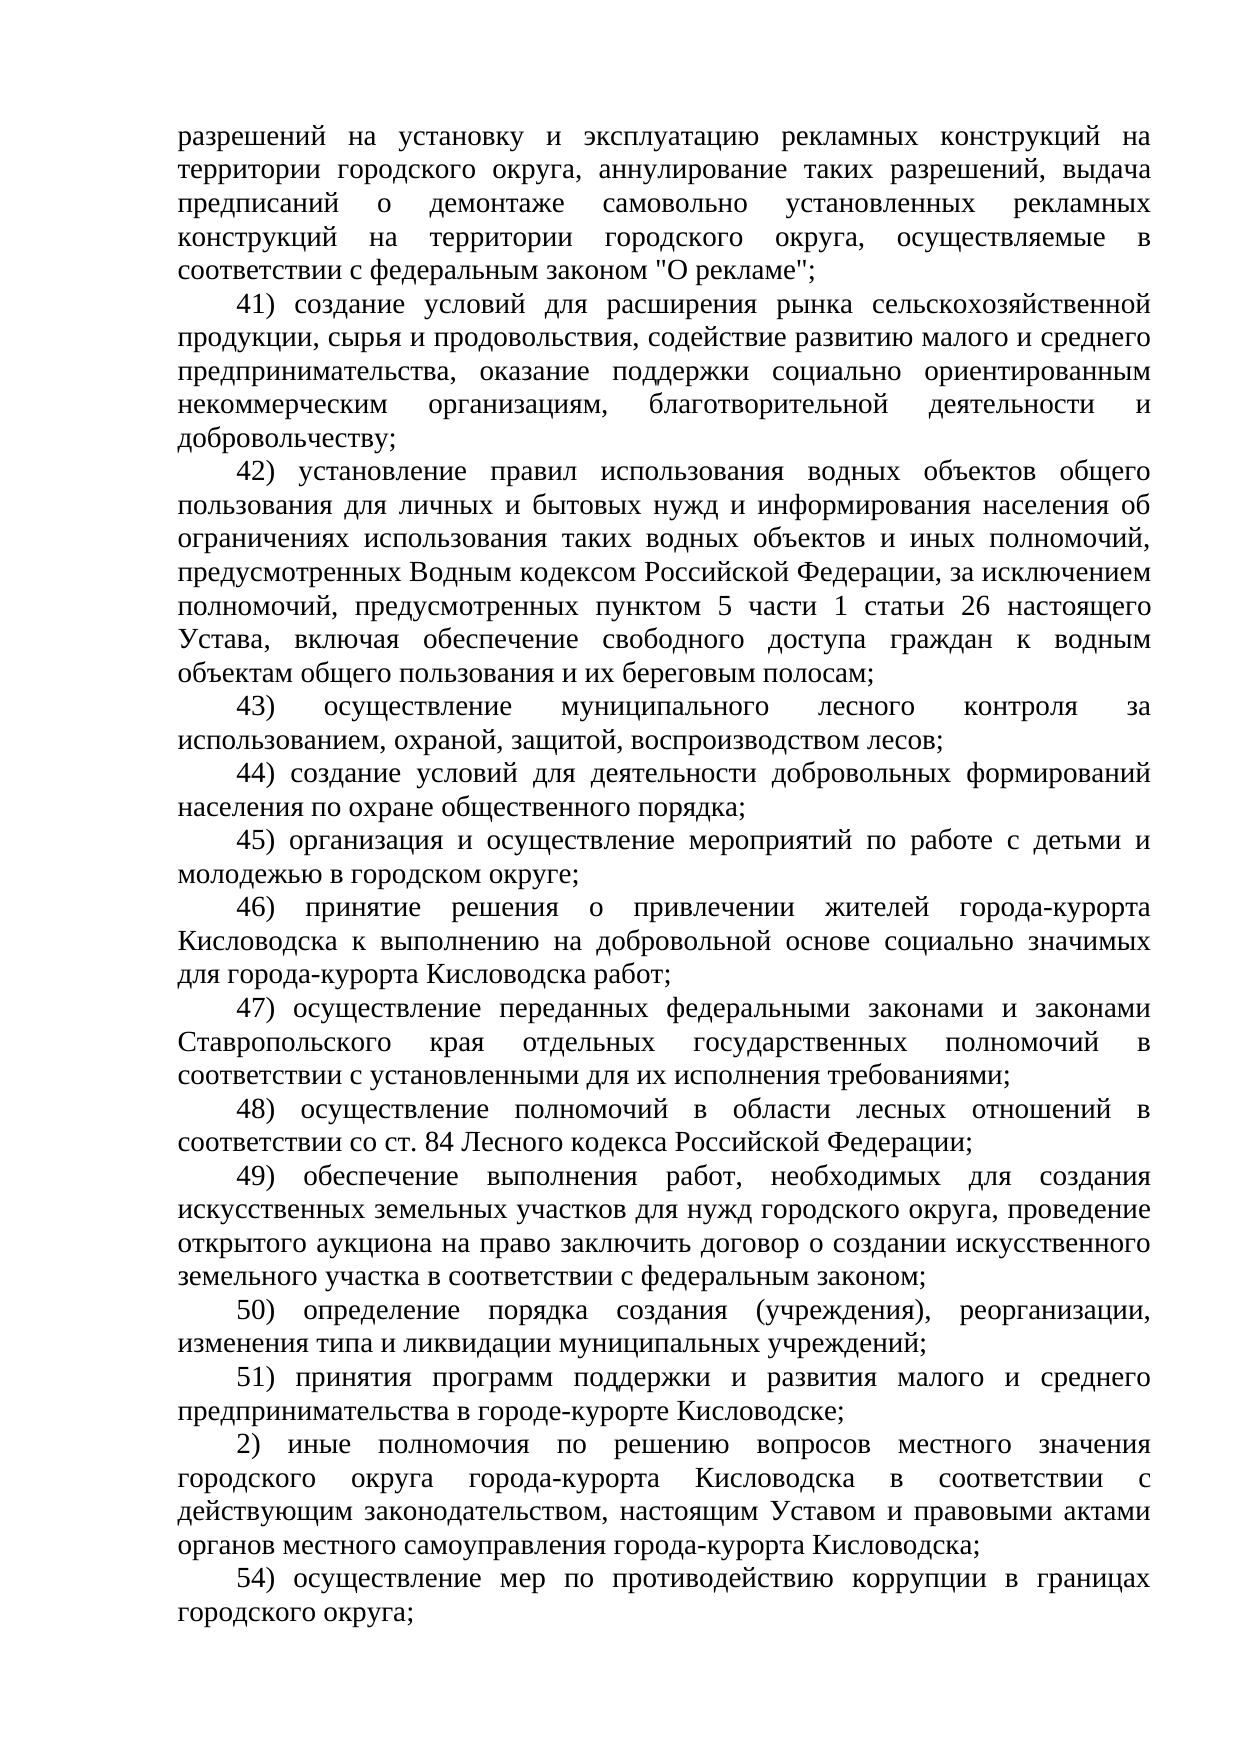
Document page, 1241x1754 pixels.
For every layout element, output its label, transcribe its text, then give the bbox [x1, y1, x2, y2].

text 42) установление правил использования водных объектов общего пользования для личных и бытовых нужд и информирования населения об ограничениях использования таких водных объектов и иных полномочий, предусмотренных Водным кодексом Российской Федерации, за исключением полномочий, предусмотренных пунктом 5 части 1 статьи 26 настоящего Устава, включая обеспечение свободного доступа граждан к водным объектам общего пользования и их береговым полосам; [177, 453, 1152, 688]
text 43) осуществление муниципального лесного контроля за использованием, охраной, защитой, воспроизводством лесов; [177, 688, 1152, 755]
text 49) обеспечение выполнения работ, необходимых для создания искусственных земельных участков для нужд городского округа, проведение открытого аукциона на право заключить договор о создании искусственного земельного участка в соответствии с федеральным законом; [177, 1158, 1152, 1292]
text 51) принятия программ поддержки и развития малого и среднего предпринимательства в городе-курорте Кисловодске; [177, 1359, 1152, 1426]
text 47) осуществление переданных федеральными законами и законами Ставропольского края отдельных государственных полномочий в соответствии с установленными для их исполнения требованиями; [177, 990, 1152, 1091]
text 46) принятие решения о привлечении жителей города-курорта Кисловодска к выполнению на добровольной основе социально значимых для города-курорта Кисловодска работ; [177, 889, 1152, 990]
text 44) создание условий для деятельности добровольных формирований населения по охране общественного порядка; [177, 755, 1152, 822]
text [177, 118, 1152, 286]
text 45) организация и осуществление мероприятий по работе с детьми и молодежью в городском округе; [177, 822, 1152, 889]
text 50) определение порядка создания (учреждения), реорганизации, изменения типа и ликвидации муниципальных учреждений; [177, 1292, 1152, 1359]
text 41) создание условий для расширения рынка сельскохозяйственной продукции, сырья и продовольствия, содействие развитию малого и среднего предпринимательства, оказание поддержки социально ориентированным некоммерческим организациям, благотворительной деятельности и добровольчеству; [177, 286, 1152, 453]
text 48) осуществление полномочий в области лесных отношений в соответствии со ст. 84 Лесного кодекса Российской Федерации; [177, 1091, 1152, 1158]
text 2) иные полномочия по решению вопросов местного значения городского округа города-курорта Кисловодска в соответствии с действующим законодательством, настоящим Уставом и правовыми актами органов местного самоуправления города-курорта Кисловодска; [177, 1426, 1152, 1560]
text 54) осуществление мер по противодействию коррупции в границах городского округа; [177, 1560, 1152, 1627]
